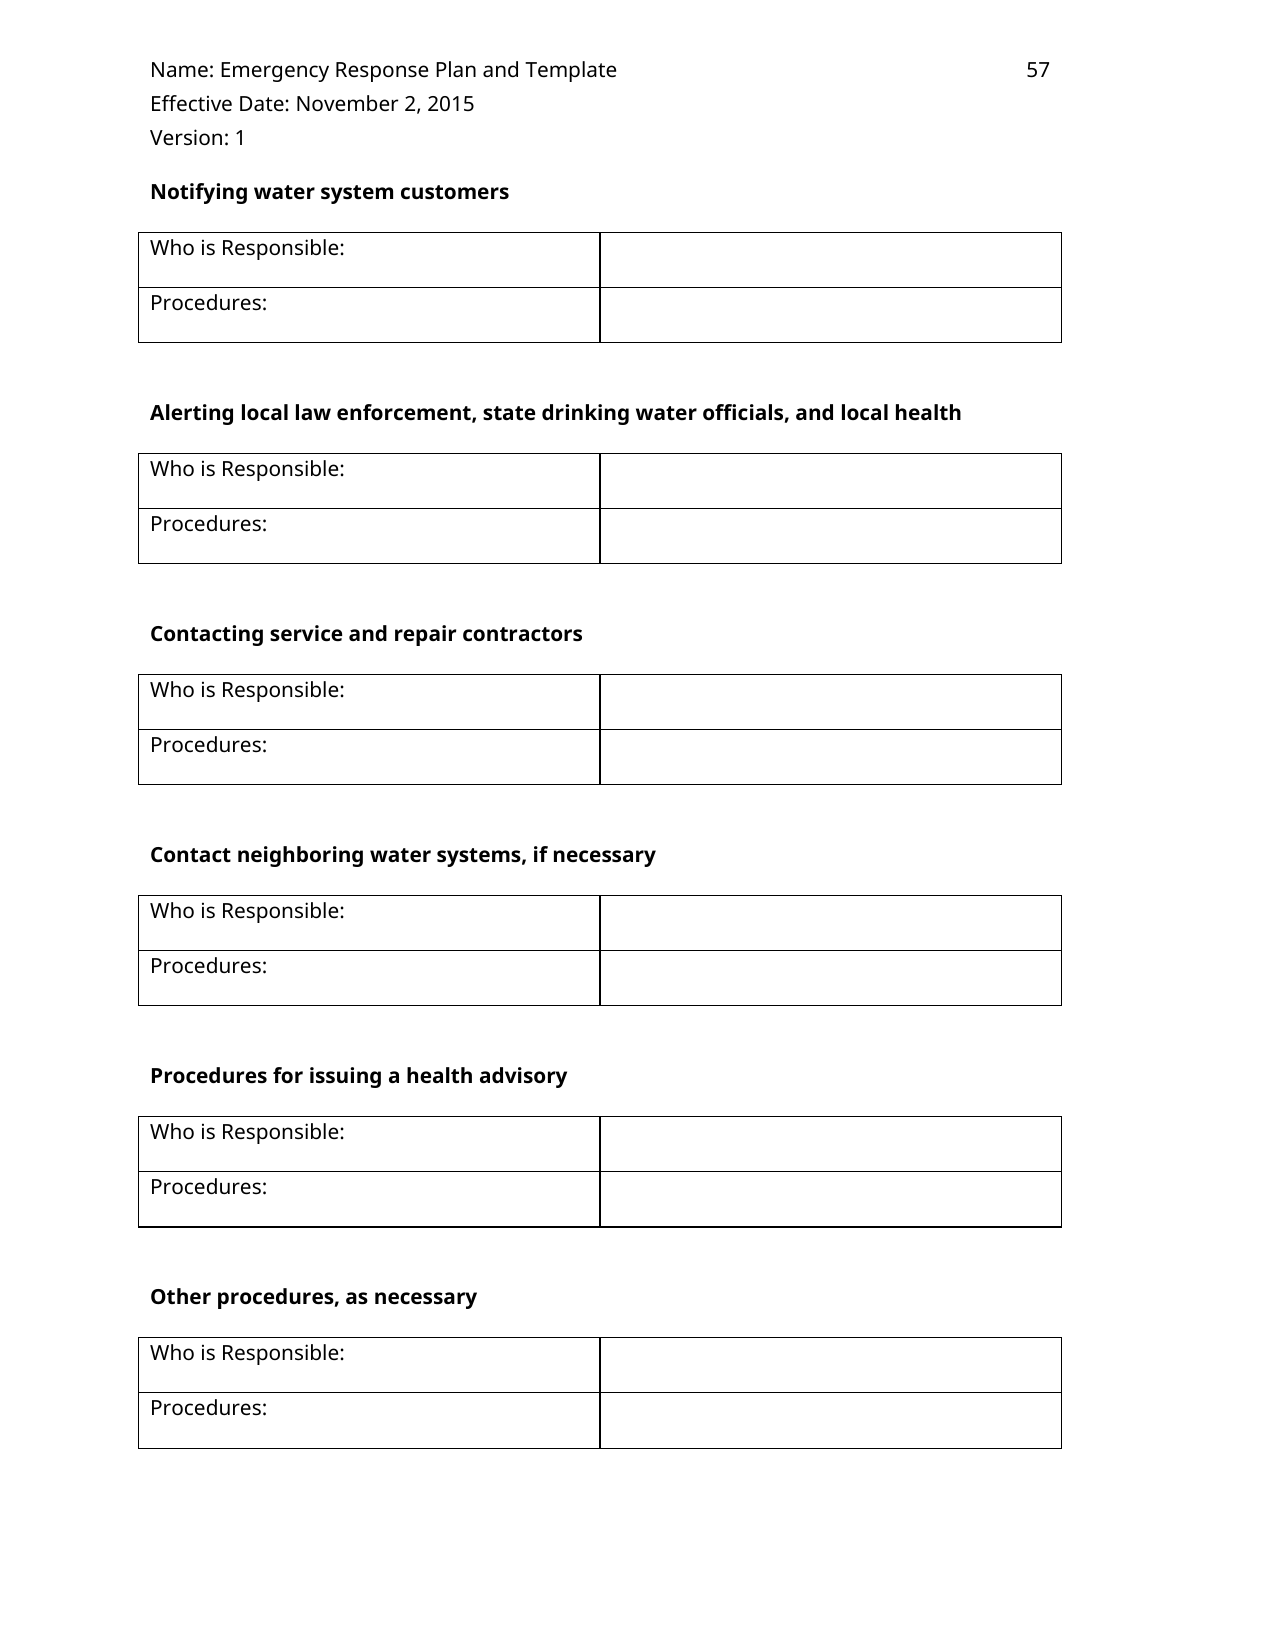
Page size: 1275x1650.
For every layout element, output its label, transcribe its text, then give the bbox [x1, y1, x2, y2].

table_header Who is Responsible: [139, 233, 599, 287]
table_cell [601, 951, 1061, 1005]
table_header [601, 1117, 1061, 1171]
table_cell Procedures: [139, 1393, 599, 1447]
table_header [601, 896, 1061, 950]
table_cell [601, 509, 1061, 563]
table_cell [601, 1172, 1061, 1226]
text Contacting service and repair contractors [150, 619, 1125, 648]
text Contact neighboring water systems, if necessary [150, 840, 1125, 869]
table_header [601, 454, 1061, 508]
table_cell Procedures: [139, 1172, 599, 1226]
table_header [601, 675, 1061, 729]
table_header [601, 1338, 1061, 1392]
table_header Who is Responsible: [139, 1338, 599, 1392]
text Alerting local law enforcement, state drinking water officials, and local health [150, 398, 1125, 427]
text Other procedures, as necessary [150, 1282, 1125, 1311]
table_cell [601, 288, 1061, 342]
table_cell [601, 1393, 1061, 1447]
table_cell Procedures: [139, 730, 599, 784]
text Procedures for issuing a health advisory [150, 1061, 1125, 1090]
table_cell Procedures: [139, 288, 599, 342]
table_cell [601, 730, 1061, 784]
table_cell Procedures: [139, 951, 599, 1005]
table_header Who is Responsible: [139, 675, 599, 729]
table_header Who is Responsible: [139, 454, 599, 508]
table_cell Procedures: [139, 509, 599, 563]
table_header Who is Responsible: [139, 896, 599, 950]
table_header Who is Responsible: [139, 1117, 599, 1171]
table_header [601, 233, 1061, 287]
text Notifying water system customers [150, 177, 1125, 206]
